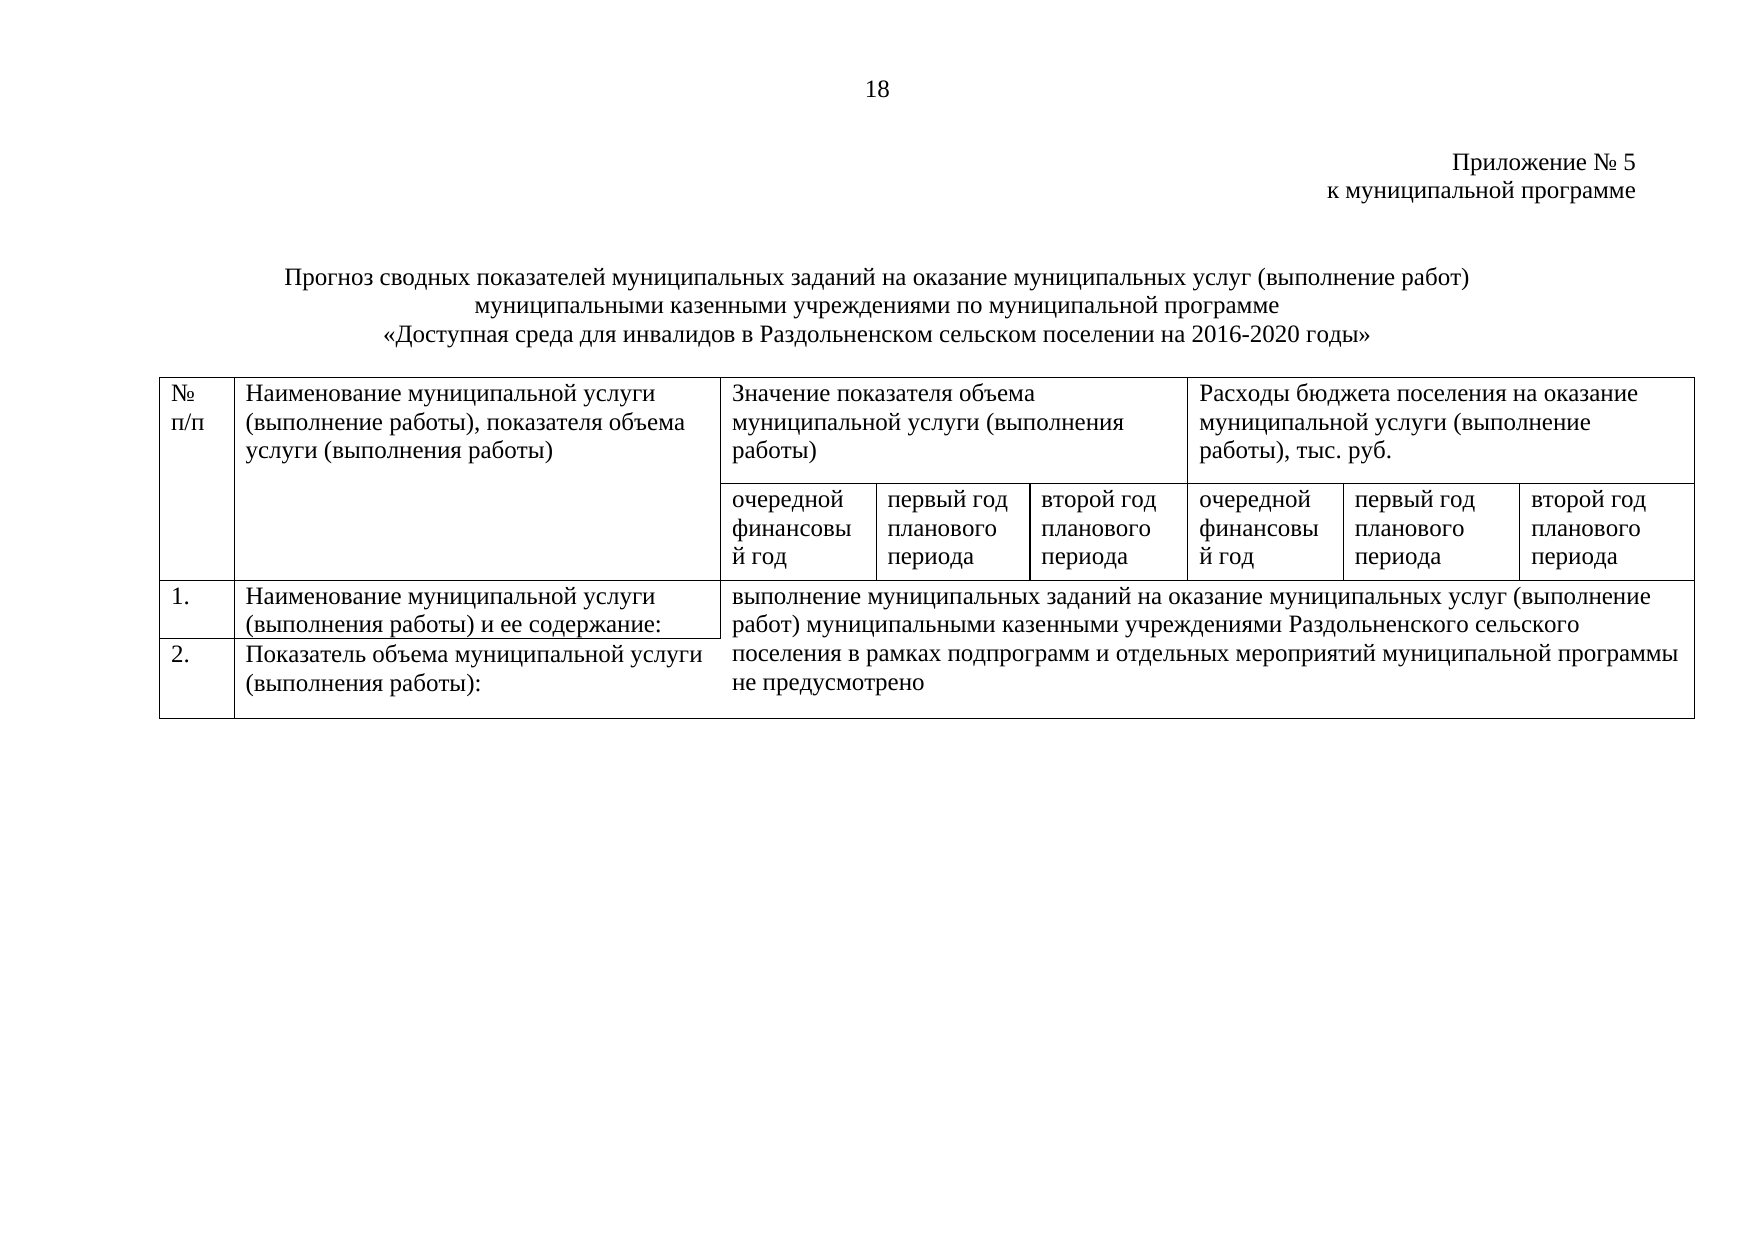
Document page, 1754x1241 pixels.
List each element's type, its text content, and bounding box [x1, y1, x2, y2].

table_header Значение показателя объема муниципальной услуги (выполнения работы) [721, 378, 1187, 483]
text муниципальными казенными учреждениями по муниципальной программе [118, 291, 1636, 319]
table_header № п/п [160, 378, 234, 580]
table_cell очередной финансовый год [1188, 484, 1343, 580]
text Приложение № 5 [118, 147, 1636, 176]
table_cell второй год планового периода [1031, 484, 1187, 580]
table_cell 2. [160, 639, 234, 718]
table_cell первый год планового периода [1344, 484, 1519, 580]
table_cell первый год планового периода [877, 484, 1029, 580]
text к муниципальной программе [118, 176, 1636, 204]
table_cell очередной финансовый год [721, 484, 876, 580]
table_header Наименование муниципальной услуги (выполнение работы), показателя объема услуги (выполнения работы) [235, 378, 720, 580]
table_cell Наименование муниципальной услуги (выполнения работы) и ее содержание: [235, 581, 720, 638]
text «Доступная среда для инвалидов в Раздольненском сельском поселении на 2016-2020 годы» [118, 319, 1636, 348]
table_cell выполнение муниципальных заданий на оказание муниципальных услуг (выполнение работ) муниципальными казенными учреждениями Раздольненского сельского поселения в рамках подпрограмм и отдельных мероприятий муниципальной программы не предусмотрено [721, 581, 1694, 718]
table_cell Показатель объема муниципальной услуги (выполнения работы): [235, 639, 721, 718]
table_header Расходы бюджета поселения на оказание муниципальной услуги (выполнение работы), тыс. руб. [1188, 378, 1694, 483]
table_cell второй год планового периода [1520, 484, 1694, 580]
table_cell 1. [160, 581, 234, 638]
text Прогноз сводных показателей муниципальных заданий на оказание муниципальных услуг (выполнение работ) [118, 262, 1636, 291]
